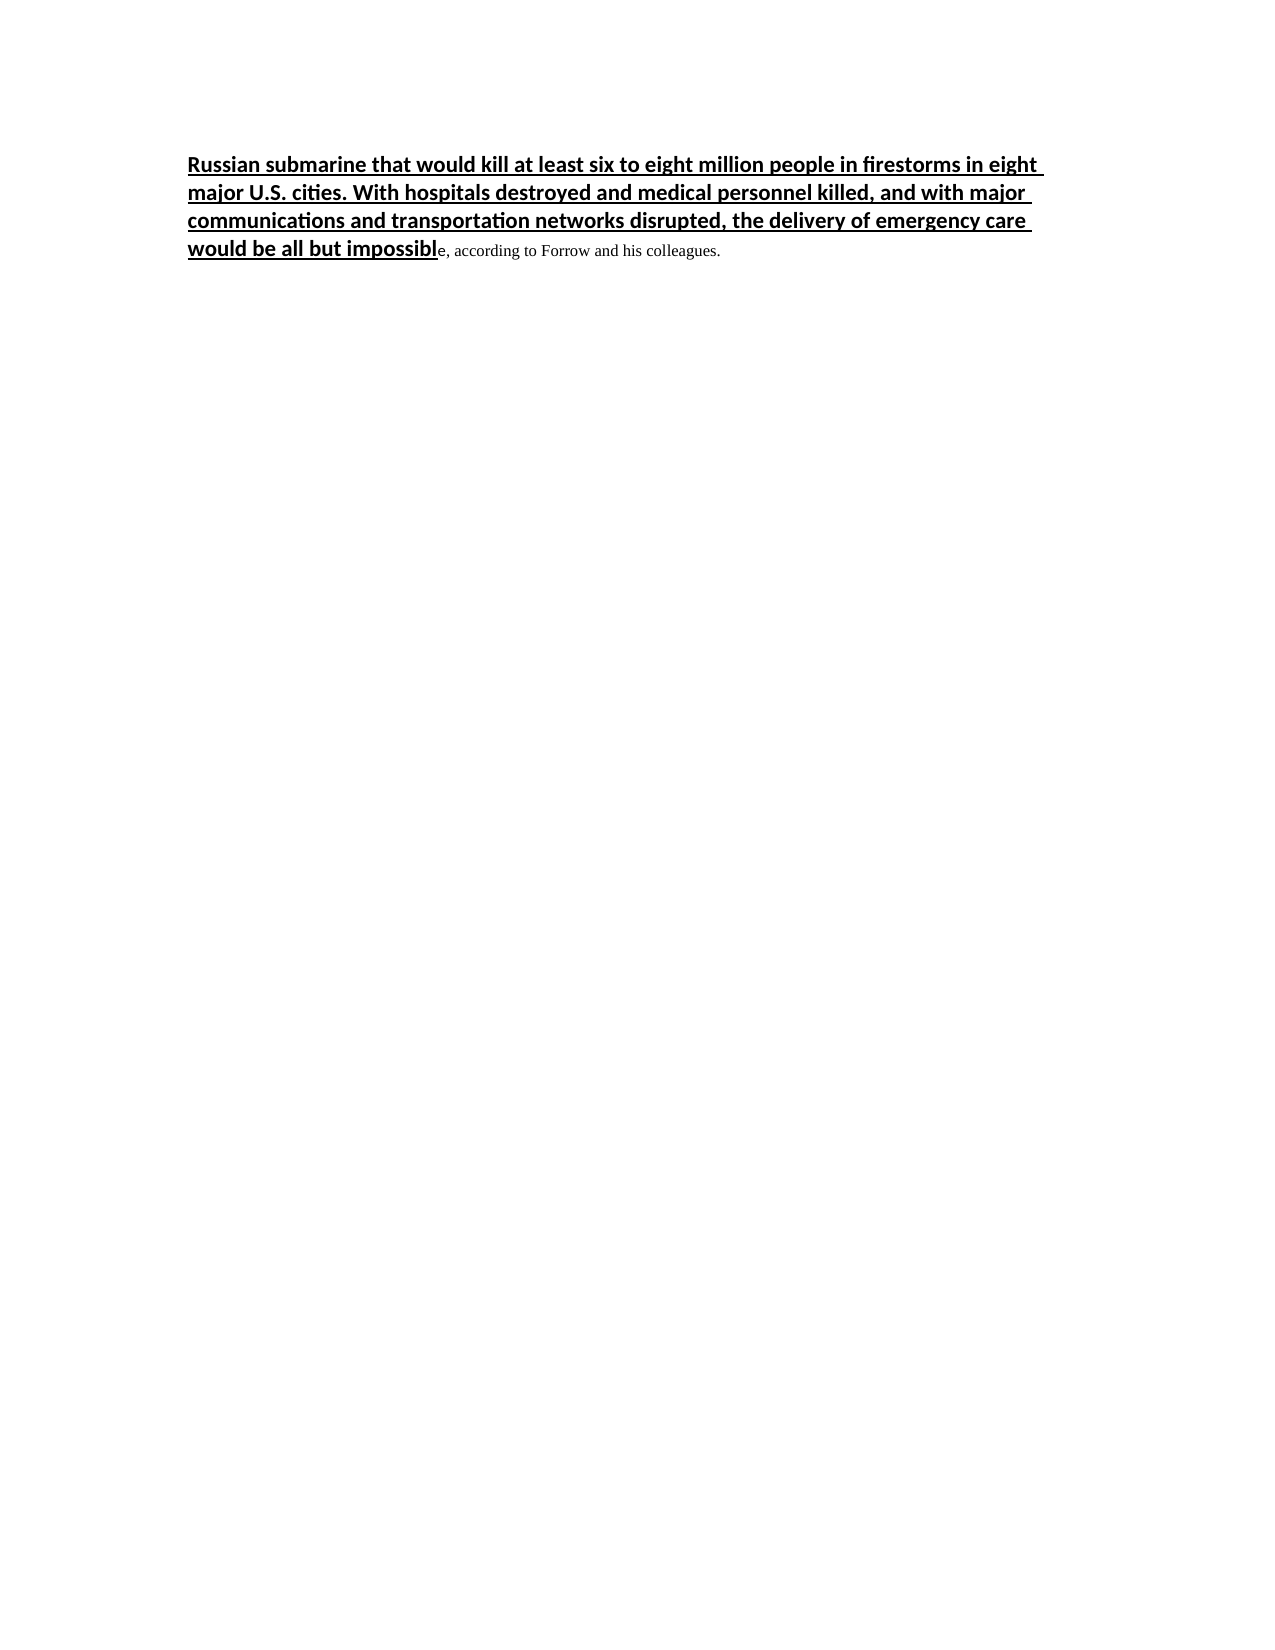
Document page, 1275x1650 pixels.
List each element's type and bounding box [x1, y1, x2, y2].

text [187, 150, 1087, 262]
